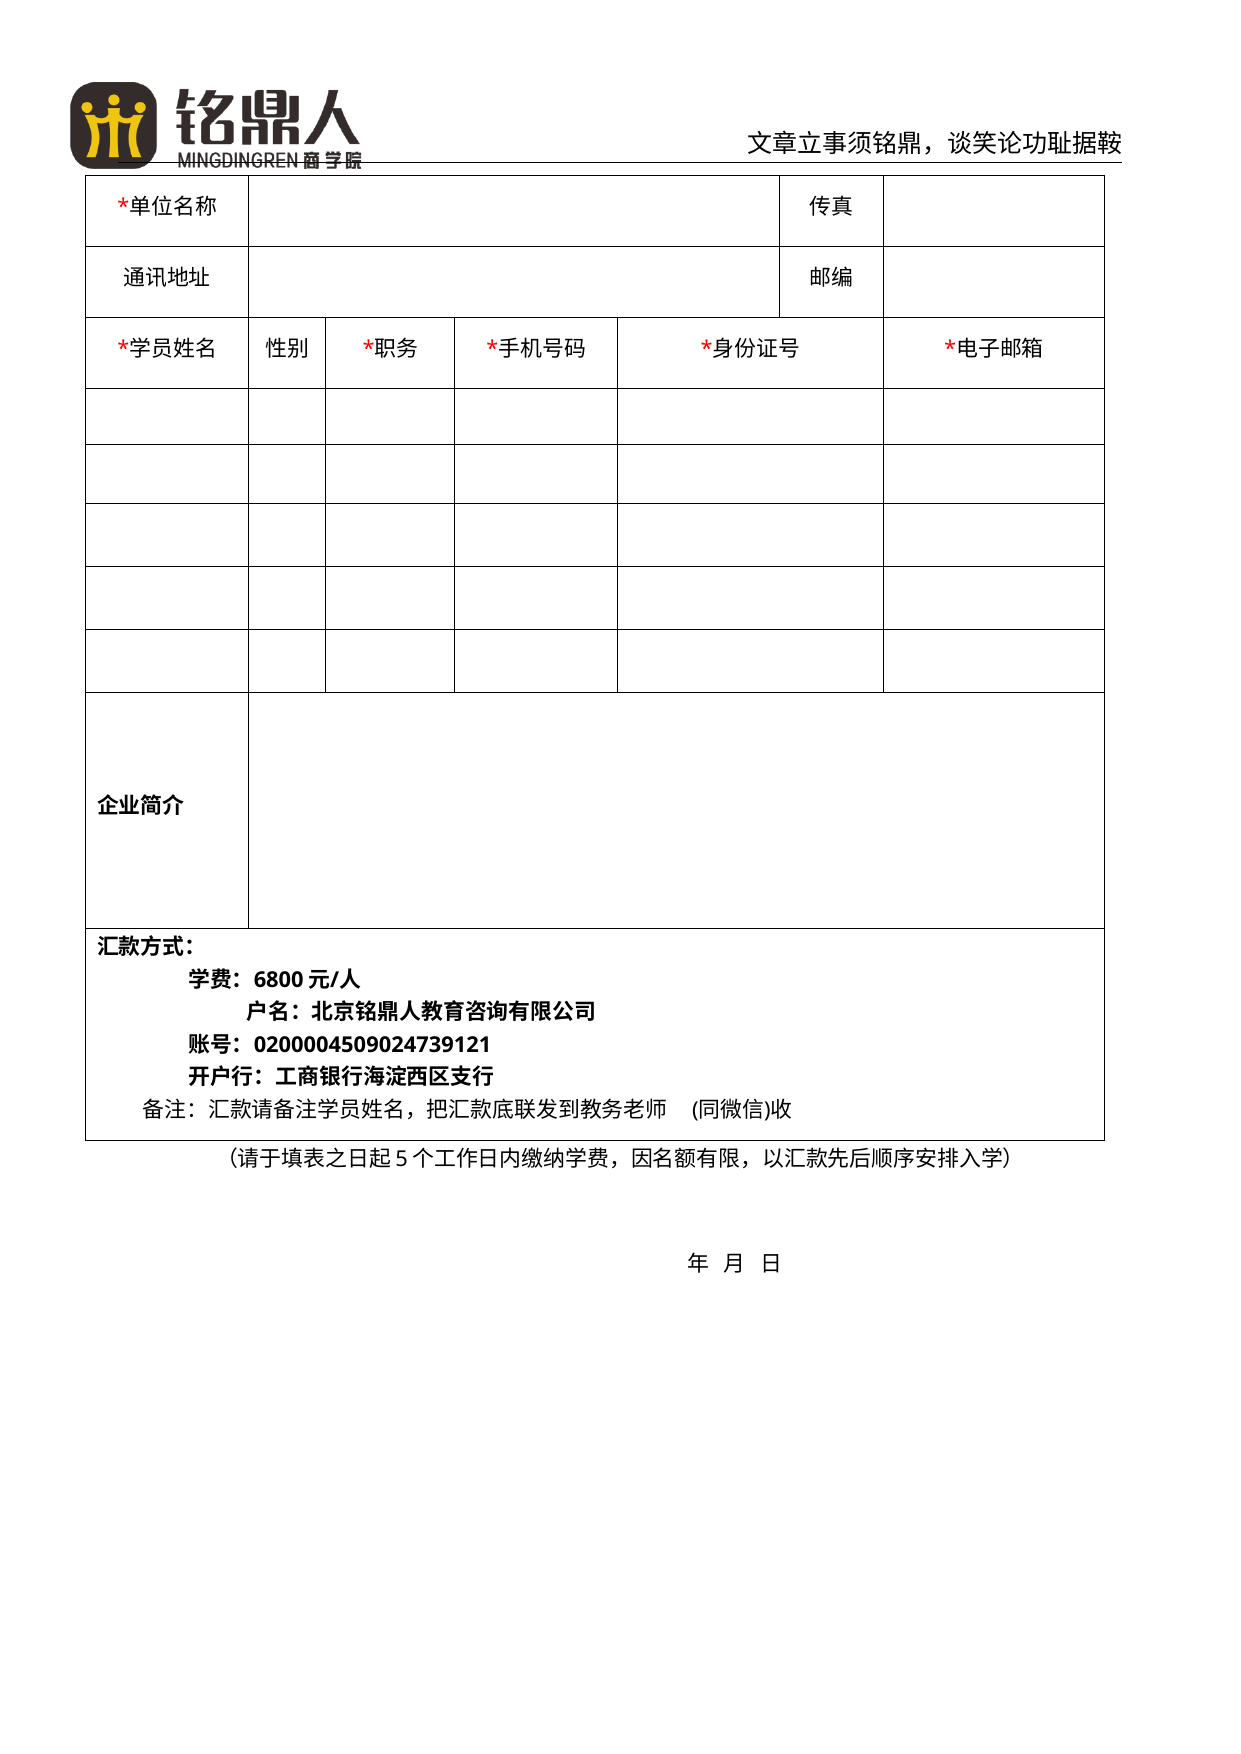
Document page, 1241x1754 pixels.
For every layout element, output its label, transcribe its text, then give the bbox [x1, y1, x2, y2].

table_cell [884, 389, 1104, 444]
table_cell [86, 567, 248, 629]
table_cell [249, 247, 779, 317]
table_cell [455, 504, 617, 566]
table_cell [86, 445, 248, 503]
table_cell [249, 389, 325, 444]
table_cell *身份证号 [618, 318, 883, 388]
table_cell [618, 445, 883, 503]
table_cell 性别 [249, 318, 325, 388]
table_cell [249, 504, 325, 566]
table_cell [249, 630, 325, 692]
table_cell [455, 445, 617, 503]
table_cell *学员姓名 [86, 318, 248, 388]
table_cell *手机号码 [455, 318, 617, 388]
table_cell [618, 389, 883, 444]
table_cell [884, 630, 1104, 692]
table_cell [326, 445, 454, 503]
table_cell *职务 [326, 318, 454, 388]
table_cell [249, 567, 325, 629]
table_header *单位名称 [86, 176, 248, 246]
table_cell [326, 504, 454, 566]
table_cell [249, 445, 325, 503]
table_cell [618, 504, 883, 566]
table_cell [326, 567, 454, 629]
table_cell *电子邮箱 [884, 318, 1104, 388]
table_cell 邮编 [780, 247, 883, 317]
table_cell [455, 567, 617, 629]
table_cell [618, 567, 883, 629]
table_cell [455, 630, 617, 692]
table_cell [86, 504, 248, 566]
table_cell 企业简介 [86, 693, 248, 928]
table_cell [618, 630, 883, 692]
table_cell [249, 693, 1104, 928]
table_cell [455, 389, 617, 444]
table_header [884, 176, 1104, 246]
table_header [249, 176, 779, 246]
table_cell [884, 247, 1104, 317]
text （请于填表之日起5个工作日内缴纳学费，因名额有限，以汇款先后顺序安排入学） [118, 1141, 1122, 1173]
table_cell [884, 445, 1104, 503]
table_cell 通讯地址 [86, 247, 248, 317]
table_cell [326, 389, 454, 444]
table_cell [86, 630, 248, 692]
table_cell [884, 504, 1104, 566]
picture [70, 82, 397, 169]
text 年 月 日 [118, 1246, 1122, 1277]
table_cell [884, 567, 1104, 629]
table_header 传真 [780, 176, 883, 246]
table_cell [326, 630, 454, 692]
table_cell 汇款方式： 学费：6800元/人 户名：北京铭鼎人教育咨询有限公司 账号：0200004509024739121 开户行：工商银行海淀西区支行 备注：汇款请备注学员姓名，把汇款底联发到教务老师 (同微信)收 [86, 929, 1104, 1140]
table_cell [86, 389, 248, 444]
